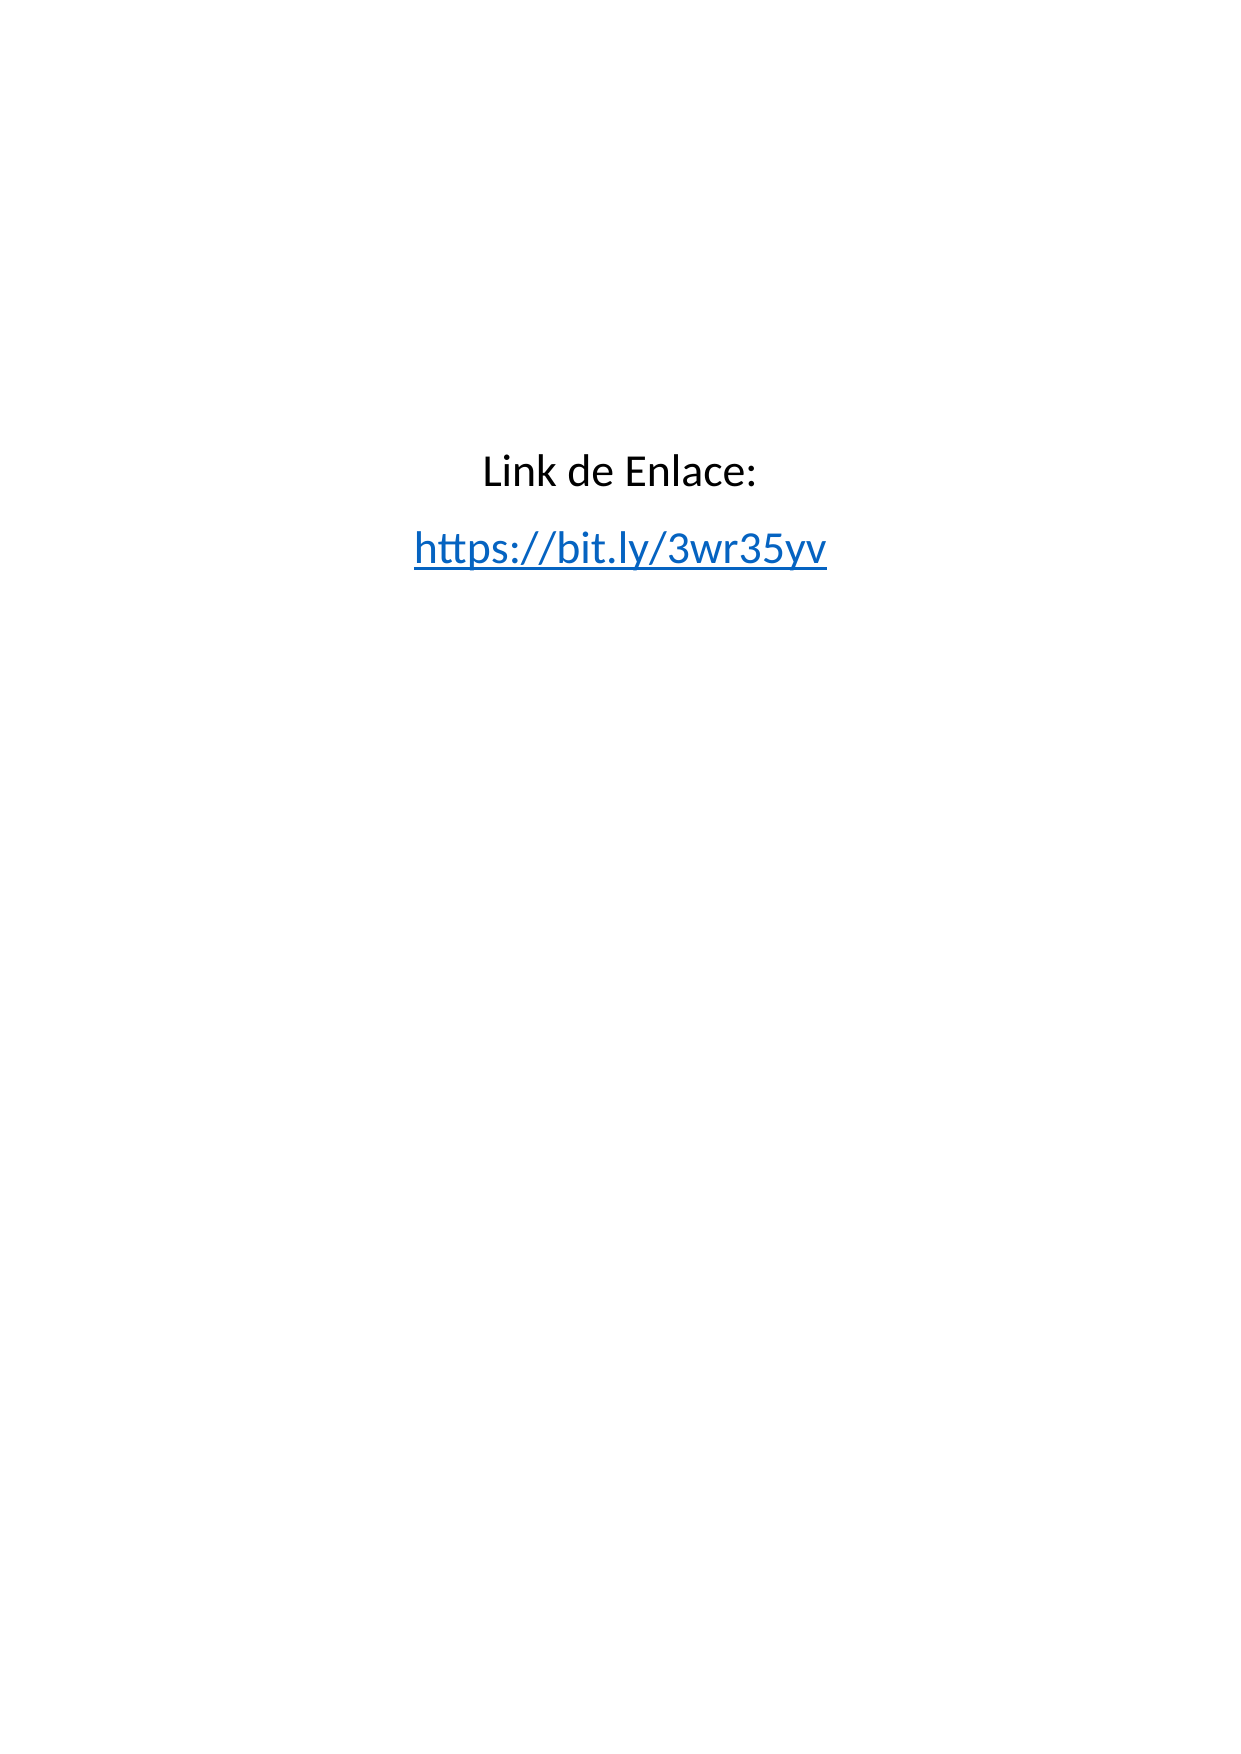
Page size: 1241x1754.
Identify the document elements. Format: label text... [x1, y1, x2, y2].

text https://bit.ly/3wr35yv [177, 519, 1063, 575]
text Link de Enlace: [177, 442, 1063, 498]
